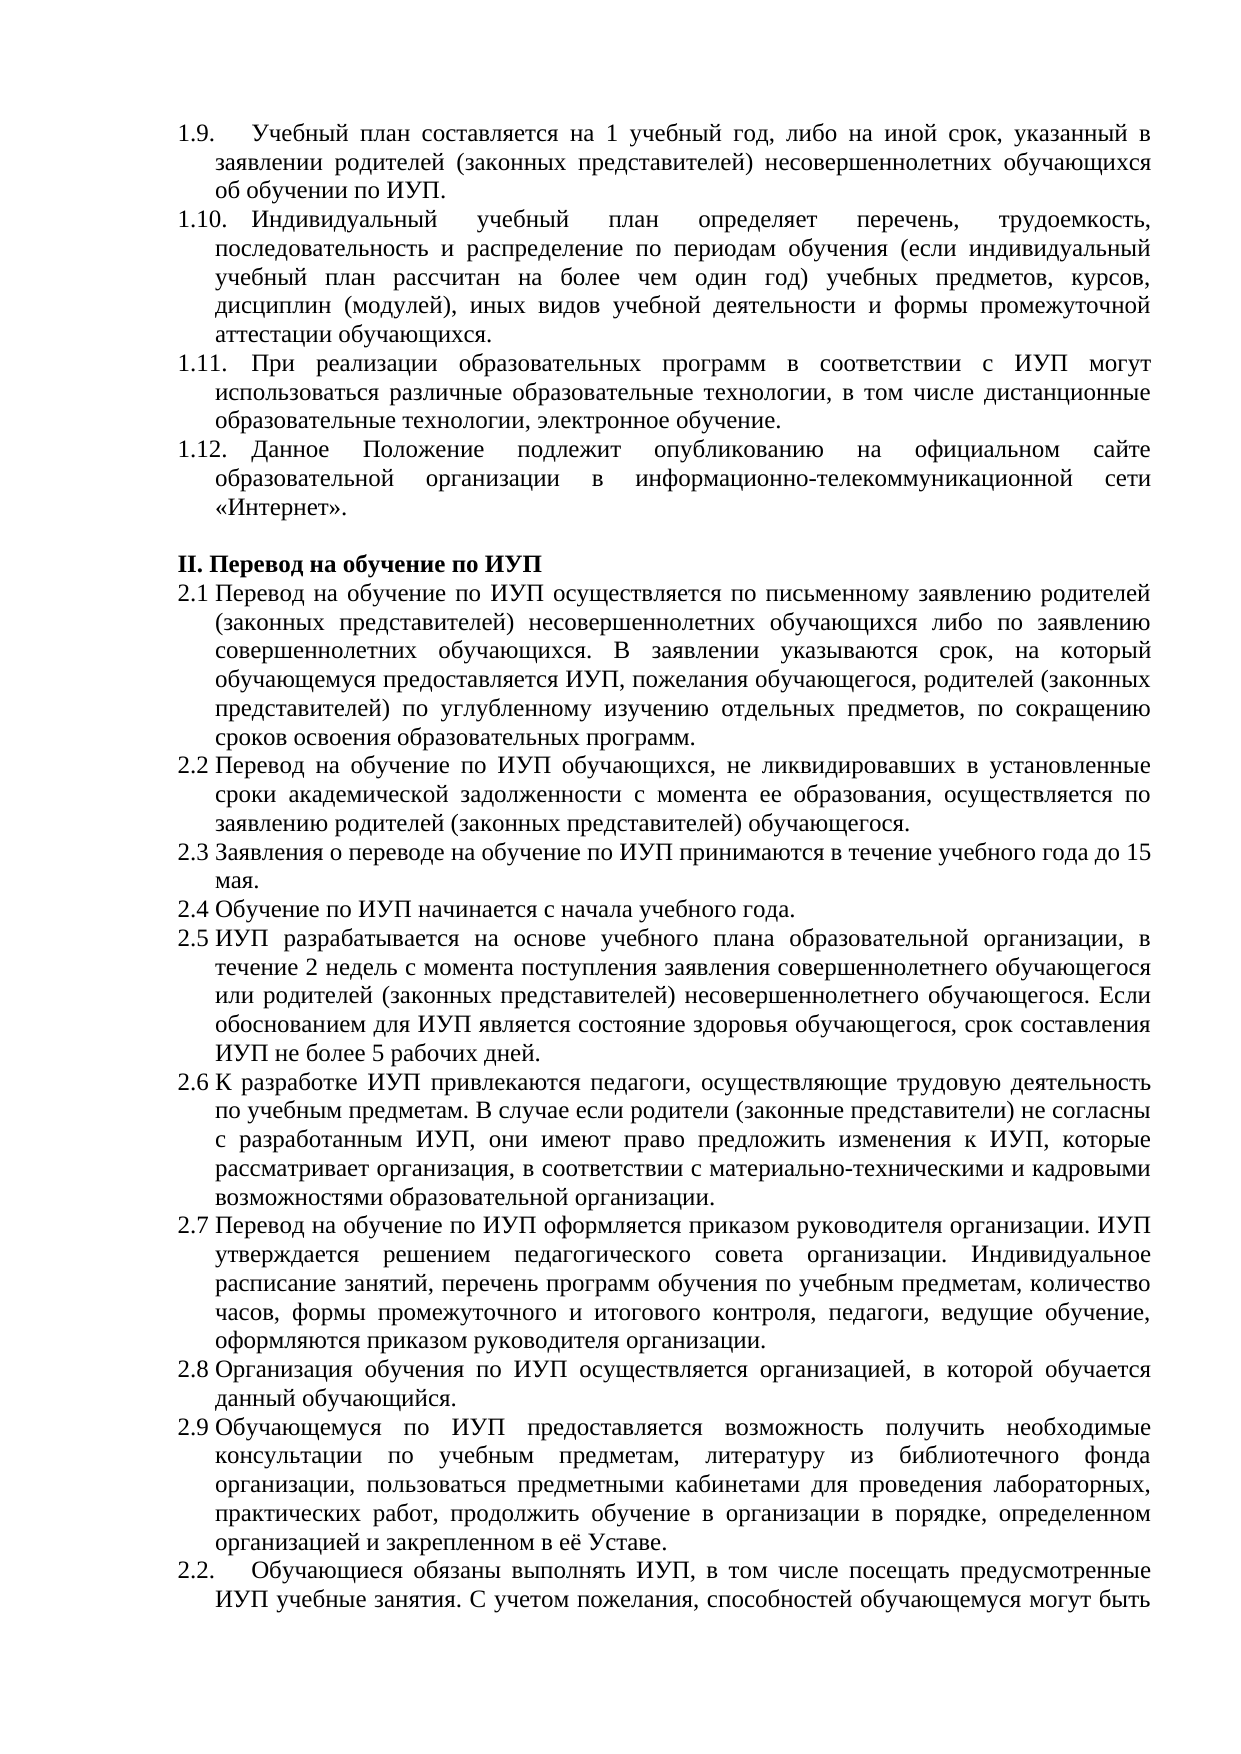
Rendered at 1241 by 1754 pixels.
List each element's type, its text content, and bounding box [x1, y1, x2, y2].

list К разработке ИУП привлекаются педагоги, осуществляющие трудовую деятельность по учебным предметам. В случае если родители (законные представители) не согласны с разработанным ИУП, они имеют право предложить изменения к ИУП, которые рассматривает организация, в соответствии с материально-техническими и кадровыми возможностями образовательной организации. [177, 1067, 1152, 1211]
list Заявления о переводе на обучение по ИУП принимаются в течение учебного года до 15 мая. [177, 837, 1152, 894]
list При реализации образовательных программ в соответствии с ИУП могут использоваться различные образовательные технологии, в том числе дистанционные образовательные технологии, электронное обучение. [177, 348, 1152, 434]
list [177, 1556, 1152, 1613]
list Данное Положение подлежит опубликованию на официальном сайте образовательной организации в информационно-телекоммуникационной сети «Интернет». [177, 434, 1152, 521]
list Обучение по ИУП начинается с начала учебного года. [177, 894, 1152, 923]
list Индивидуальный учебный план определяет перечень, трудоемкость, последовательность и распределение по периодам обучения (если индивидуальный учебный план рассчитан на более чем один год) учебных предметов, курсов, дисциплин (модулей), иных видов учебной деятельности и формы промежуточной аттестации обучающихся. [177, 204, 1152, 348]
list Обучающемуся по ИУП предоставляется возможность получить необходимые консультации по учебным предметам, литературу из библиотечного фонда организации, пользоваться предметными кабинетами для проведения лабораторных, практических работ, продолжить обучение в организации в порядке, определенном организацией и закрепленном в её Уставе. [177, 1412, 1152, 1556]
list Перевод на обучение по ИУП оформляется приказом руководителя организации. ИУП утверждается решением педагогического совета организации. Индивидуальное расписание занятий, перечень программ обучения по учебным предметам, количество часов, формы промежуточного и итогового контроля, педагоги, ведущие обучение, оформляются приказом руководителя организации. [177, 1211, 1152, 1354]
list Перевод на обучение по ИУП осуществляется по письменному заявлению родителей (законных представителей) несовершеннолетних обучающихся либо по заявлению совершеннолетних обучающихся. В заявлении указываются срок, на который обучающемуся предоставляется ИУП, пожелания обучающегося, родителей (законных представителей) по углубленному изучению отдельных предметов, по сокращению сроков освоения образовательных программ. [177, 578, 1152, 751]
list ИУП разрабатывается на основе учебного плана образовательной организации, в течение 2 недель с момента поступления заявления совершеннолетнего обучающегося или родителей (законных представителей) несовершеннолетнего обучающегося. Если обоснованием для ИУП является состояние здоровья обучающегося, срок составления ИУП не более 5 рабочих дней. [177, 923, 1152, 1067]
list Перевод на обучение по ИУП обучающихся, не ликвидировавших в установленные сроки академической задолженности с момента ее образования, осуществляется по заявлению родителей (законных представителей) обучающегося. [177, 751, 1152, 837]
list Учебный план составляется на 1 учебный год, либо на иной срок, указанный в заявлении родителей (законных представителей) несовершеннолетних обучающихся об обучении по ИУП. [177, 118, 1152, 204]
text II. Перевод на обучение по ИУП [177, 549, 1152, 578]
list Организация обучения по ИУП осуществляется организацией, в которой обучается данный обучающийся. [177, 1354, 1152, 1412]
